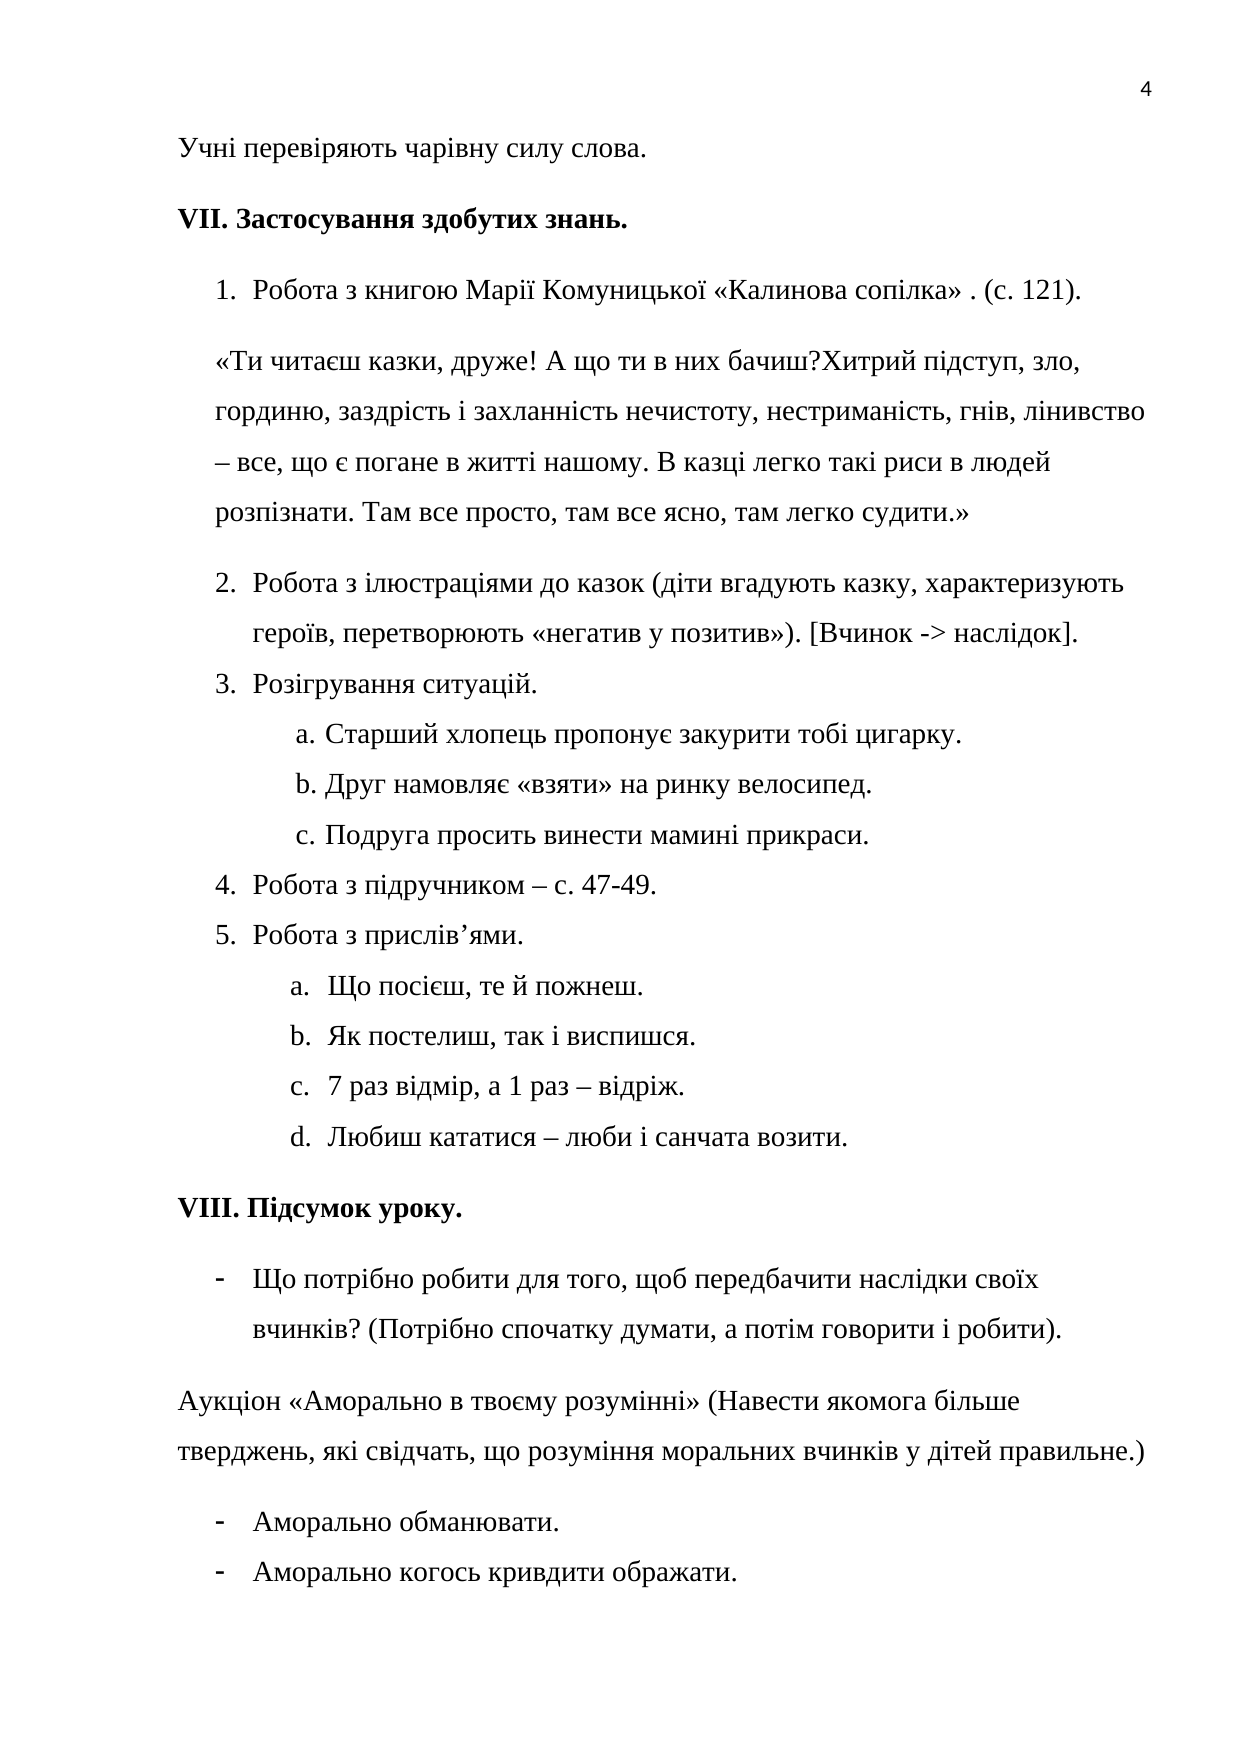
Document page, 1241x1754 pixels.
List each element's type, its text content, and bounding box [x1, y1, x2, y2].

list Старший хлопець пропонує закурити тобі цигарку. [295, 716, 1152, 750]
list Що потрібно робити для того, щоб передбачити наслідки своїх вчинків? (Потрібно спочатку думати, а потім говорити і робити). [215, 1261, 1152, 1345]
list Подруга просить винести мамині прикраси. [295, 817, 1152, 850]
list Аморально обманювати. [215, 1504, 1152, 1538]
text VII. Застосування здобутих знань. [177, 201, 1152, 234]
list Робота з прислів’ями. [215, 917, 1152, 951]
list Що посієш, те й пожнеш. [290, 968, 1152, 1001]
list 7 раз відмір, а 1 раз – відріж. [290, 1068, 1152, 1102]
list Розігрування ситуацій. [215, 666, 1152, 699]
list Робота з книгою Марії Комуницької «Калинова сопілка» . (с. 121). [215, 272, 1152, 306]
list Робота з ілюстраціями до казок (діти вгадують казку, характеризують героїв, перетворюють «негатив у позитив»). [Вчинок -> наслідок]. [215, 565, 1152, 649]
text Аукціон «Аморально в твоєму розумінні» (Навести якомога більше тверджень, які свідчать, що розуміння моральних вчинків у дітей правильне.) [177, 1383, 1152, 1466]
list Аморально когось кривдити ображати. [215, 1554, 1152, 1588]
list Як постелиш, так і виспишся. [290, 1018, 1152, 1052]
text VIII. Підсумок уроку. [177, 1190, 1152, 1223]
list Робота з підручником – с. 47-49. [215, 867, 1152, 901]
list Любиш кататися – люби і санчата возити. [290, 1119, 1152, 1152]
text Учні перевіряють чарівну силу слова. [177, 130, 1152, 163]
list Друг намовляє «взяти» на ринку велосипед. [295, 767, 1152, 800]
text «Ти читаєш казки, друже! А що ти в них бачиш?Хитрий підступ, зло, гординю, заздрість і захланність нечистоту, нестриманість, гнів, лінивство – все, що є погане в житті нашому. В казці легко такі риси в людей розпізнати. Там все просто, там все ясно, там легко судити.» [215, 343, 1152, 528]
